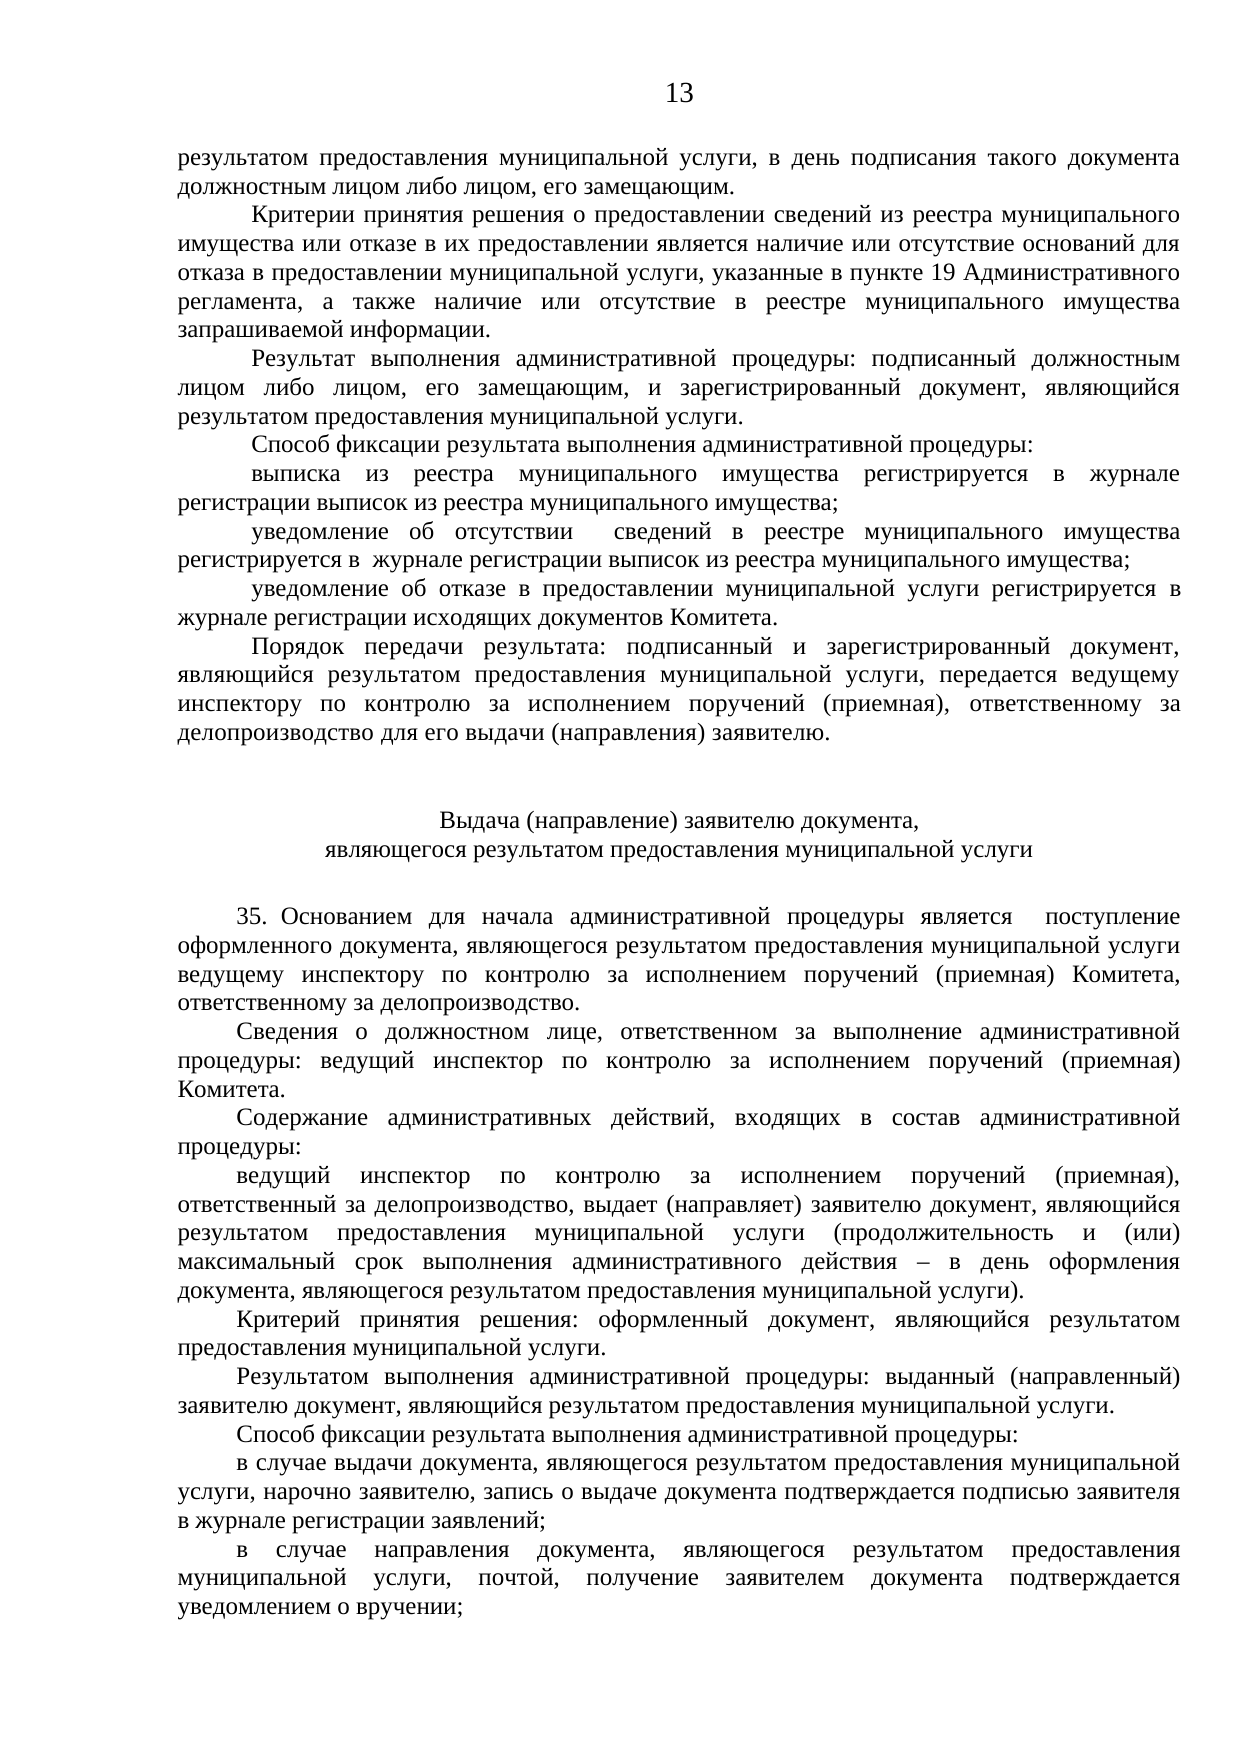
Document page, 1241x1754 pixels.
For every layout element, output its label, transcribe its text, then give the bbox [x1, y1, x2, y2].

list в случае направления документа, являющегося результатом предоставления муниципальной услуги, почтой, получение заявителем документа подтверждается уведомлением о вручении; [177, 1534, 1181, 1620]
list ведущий инспектор по контролю за исполнением поручений (приемная), ответственный за делопроизводство, выдает (направляет) заявителю документ, являющийся результатом предоставления муниципальной услуги (продолжительность и (или) максимальный срок выполнения административного действия – в день оформления документа, являющегося результатом предоставления муниципальной услуги). [177, 1160, 1181, 1304]
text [177, 142, 1181, 199]
list Основанием для начала административной процедуры является поступление оформленного документа, являющегося результатом предоставления муниципальной услуги ведущему инспектору по контролю за исполнением поручений (приемная) Комитета, ответственному за делопроизводство. [177, 901, 1181, 1016]
text Способ фиксации результата выполнения административной процедуры: [177, 429, 1181, 458]
text являющегося результатом предоставления муниципальной услуги [177, 834, 1181, 863]
text выписка из реестра муниципального имущества регистрируется в журнале регистрации выписок из реестра муниципального имущества; [177, 458, 1181, 516]
text Выдача (направление) заявителю документа, [177, 805, 1181, 834]
text Критерии принятия решения о предоставлении сведений из реестра муниципального имущества или отказе в их предоставлении является наличие или отсутствие оснований для отказа в предоставлении муниципальной услуги, указанные в пункте 19 Административного регламента, а также наличие или отсутствие в реестре муниципального имущества запрашиваемой информации. [177, 199, 1181, 343]
text Порядок передачи результата: подписанный и зарегистрированный документ, являющийся результатом предоставления муниципальной услуги, передается ведущему инспектору по контролю за исполнением поручений (приемная), ответственному за делопроизводство для его выдачи (направления) заявителю. [177, 631, 1181, 746]
list Критерий принятия решения: оформленный документ, являющийся результатом предоставления муниципальной услуги. [177, 1304, 1181, 1361]
text уведомление об отсутствии сведений в реестре муниципального имущества регистрируется в журнале регистрации выписок из реестра муниципального имущества; [177, 516, 1181, 573]
list Способ фиксации результата выполнения административной процедуры: [177, 1419, 1181, 1447]
text уведомление об отказе в предоставлении муниципальной услуги регистрируется в журнале регистрации исходящих документов Комитета. [177, 573, 1181, 631]
list Сведения о должностном лице, ответственном за выполнение административной процедуры: ведущий инспектор по контролю за исполнением поручений (приемная) Комитета. [177, 1016, 1181, 1102]
list в случае выдачи документа, являющегося результатом предоставления муниципальной услуги, нарочно заявителю, запись о выдаче документа подтверждается подписью заявителя в журнале регистрации заявлений; [177, 1447, 1181, 1534]
text Результат выполнения административной процедуры: подписанный должностным лицом либо лицом, его замещающим, и зарегистрированный документ, являющийся результатом предоставления муниципальной услуги. [177, 343, 1181, 429]
list Содержание административных действий, входящих в состав административной процедуры: [177, 1102, 1181, 1160]
list Результатом выполнения административной процедуры: выданный (направленный) заявителю документ, являющийся результатом предоставления муниципальной услуги. [177, 1361, 1181, 1419]
